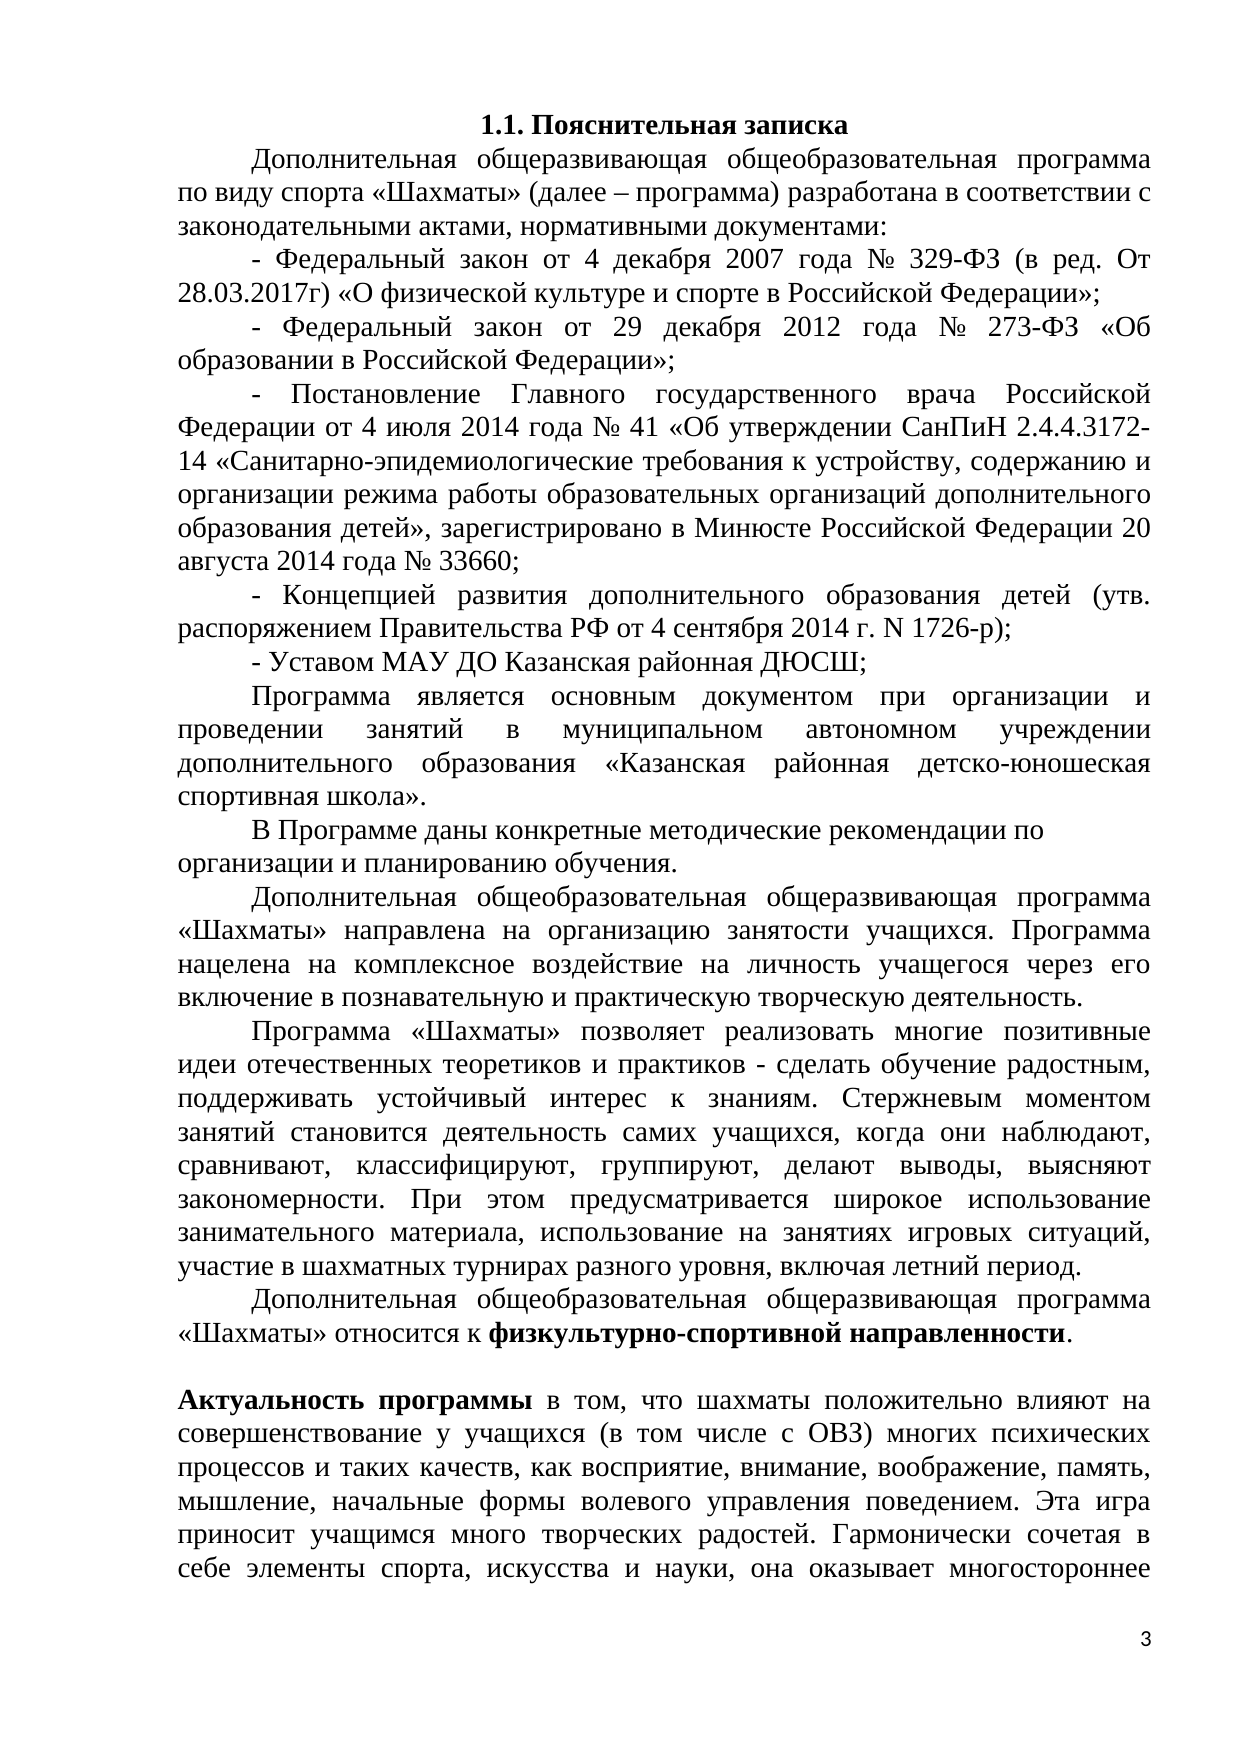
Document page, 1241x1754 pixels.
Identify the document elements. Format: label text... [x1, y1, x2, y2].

text Программа «Шахматы» позволяет реализовать многие позитивные идеи отечественных теоретиков и практиков - сделать обучение радостным, поддерживать устойчивый интерес к знаниям. Стержневым моментом занятий становится деятельность самих учащихся, когда они наблюдают, сравнивают, классифицируют, группируют, делают выводы, выясняют закономерности. При этом предусматривается широкое использование занимательного материала, использование на занятиях игровых ситуаций, участие в шахматных турнирах разного уровня, включая летний период. [177, 1013, 1152, 1281]
text - Концепцией развития дополнительного образования детей (утв. распоряжением Правительства РФ от 4 сентября 2014 г. N 1726-р); [177, 577, 1152, 644]
text Программа является основным документом при организации и проведении занятий в муниципальном автономном учреждении дополнительного образования «Казанская районная детско-юношеская спортивная школа». [177, 678, 1152, 812]
text Дополнительная общеобразовательная общеразвивающая программа «Шахматы» направлена на организацию занятости учащихся. Программа нацелена на комплексное воздействие на личность учащегося через его включение в познавательную и практическую творческую деятельность. [177, 879, 1152, 1013]
text - Федеральный закон от 4 декабря 2007 года № 329-ФЗ (в ред. От 28.03.2017г) «О физической культуре и спорте в Российской Федерации»; [177, 242, 1152, 309]
text - Федеральный закон от 29 декабря 2012 года № 273-ФЗ «Об образовании в Российской Федерации»; [177, 309, 1152, 376]
text Дополнительная общеразвивающая общеобразовательная программа по виду спорта «Шахматы» (далее – программа) разработана в соответствии с законодательными актами, нормативными документами: [177, 141, 1152, 242]
text - Уставом МАУ ДО Казанская районная ДЮСШ; [177, 644, 1152, 678]
text 1.1. Пояснительная записка [177, 107, 1152, 141]
text Дополнительная общеобразовательная общеразвивающая программа «Шахматы» относится к физкультурно-спортивной направленности. [177, 1281, 1152, 1348]
text - Постановление Главного государственного врача Российской Федерации от 4 июля 2014 года № 41 «Об утверждении СанПиН 2.4.4.3172-14 «Санитарно-эпидемиологические требования к устройству, содержанию и организации режима работы образовательных организаций дополнительного образования детей», зарегистрировано в Минюсте Российской Федерации 20 августа 2014 года № 33660; [177, 376, 1152, 577]
text В Программе даны конкретные методические рекомендации по организации и планированию обучения. [177, 812, 1152, 879]
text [177, 1382, 1152, 1583]
